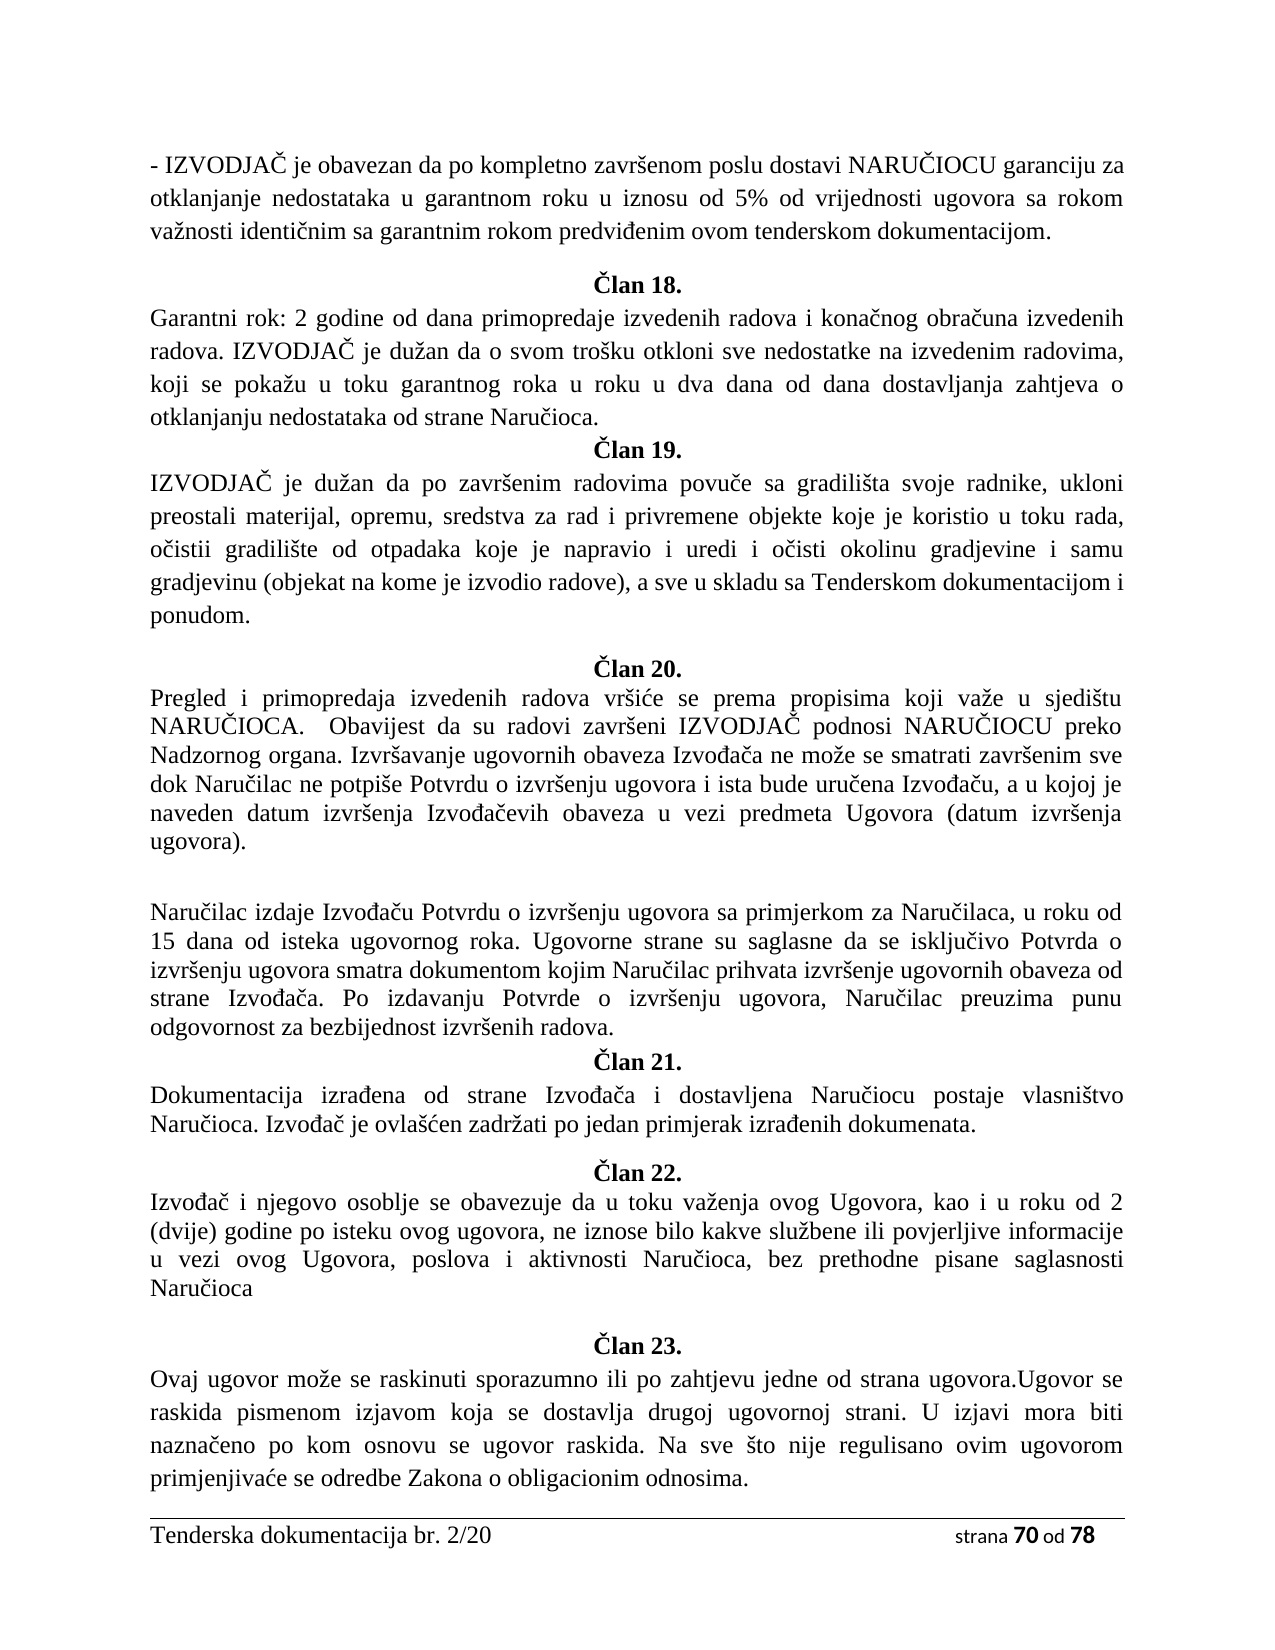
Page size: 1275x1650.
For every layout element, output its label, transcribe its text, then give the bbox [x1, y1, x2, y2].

text - IZVODJAČ je obavezan da po kompletno završenom poslu dostavi NARUČIOCU garanciju za otklanjanje nedostataka u garantnom roku u iznosu od 5% od vrijednosti ugovora sa rokom važnosti identičnim sa garantnim rokom predviđenim ovom tenderskom dokumentacijom. [150, 150, 1125, 245]
text Garantni rok: 2 godine od dana primopredaje izvedenih radova i konačnog obračuna izvedenih radova. IZVODJAČ je dužan da o svom trošku otkloni sve nedostatke na izvedenim radovima, koji se pokažu u toku garantnog roka u roku u dva dana od dana dostavljanja zahtjeva o otklanjanju nedostataka od strane Naručioca. [150, 303, 1125, 431]
text Pregled i primopredaja izvedenih radova vršiće se prema propisima koji važe u sjedištu NARUČIOCA. Obavijest da su radovi završeni IZVODJAČ podnosi NARUČIOCU preko Nadzornog organa. Izvršavanje ugovornih obaveza Izvođača ne može se smatrati završenim sve dok Naručilac ne potpiše Potvrdu o izvršenju ugovora i ista bude uručena Izvođaču, a u kojoj je naveden datum izvršenja Izvođačevih obaveza u vezi predmeta Ugovora (datum izvršenja ugovora). [150, 683, 1123, 855]
text Član 20. [150, 654, 1125, 683]
text Član 21. [150, 1047, 1125, 1076]
text Član 23. [150, 1331, 1125, 1359]
text Ovaj ugovor može se raskinuti sporazumno ili po zahtjevu jedne od strana ugovora.Ugovor se raskida pismenom izjavom koja se dostavlja drugoj ugovornoj strani. U izjavi mora biti naznačeno po kom osnovu se ugovor raskida. Na sve što nije regulisano ovim ugovorom primjenjivaće se odredbe Zakona o obligacionim odnosima. [150, 1364, 1125, 1492]
text Član 19. [150, 435, 1125, 464]
text Izvođač i njegovo osoblje se obavezuje da u toku važenja ovog Ugovora, kao i u roku od 2 (dvije) godine po isteku ovog ugovora, ne iznose bilo kakve službene ili povjerljive informacije u vezi ovog Ugovora, poslova i aktivnosti Naručioca, bez prethodne pisane saglasnosti Naručioca [150, 1187, 1125, 1302]
text Član 22. [150, 1158, 1125, 1187]
text IZVODJAČ je dužan da po završenim radovima povuče sa gradilišta svoje radnike, ukloni preostali materijal, opremu, sredstva za rad i privremene objekte koje je koristio u toku rada, očistii gradilište od otpadaka koje je napravio i uredi i očisti okolinu gradjevine i samu gradjevinu (objekat na kome je izvodio radove), a sve u skladu sa Tenderskom dokumentacijom i ponudom. [150, 468, 1125, 629]
text Naručilac izdaje Izvođaču Potvrdu o izvršenju ugovora sa primjerkom za Naručilaca, u roku od 15 dana od isteka ugovornog roka. Ugovorne strane su saglasne da se isključivo Potvrda o izvršenju ugovora smatra dokumentom kojim Naručilac prihvata izvršenje ugovornih obaveza od strane Izvođača. Po izdavanju Potvrde o izvršenju ugovora, Naručilac preuzima punu odgovornost za bezbijednost izvršenih radova. [150, 897, 1123, 1041]
text Dokumentacija izrađena od strane Izvođača i dostavljena Naručiocu postaje vlasništvo Naručioca. Izvođač је ovlašćen zadržati ро jedan primjerak izrađenih dokumenata. [150, 1080, 1125, 1137]
text Član 18. [150, 270, 1125, 299]
